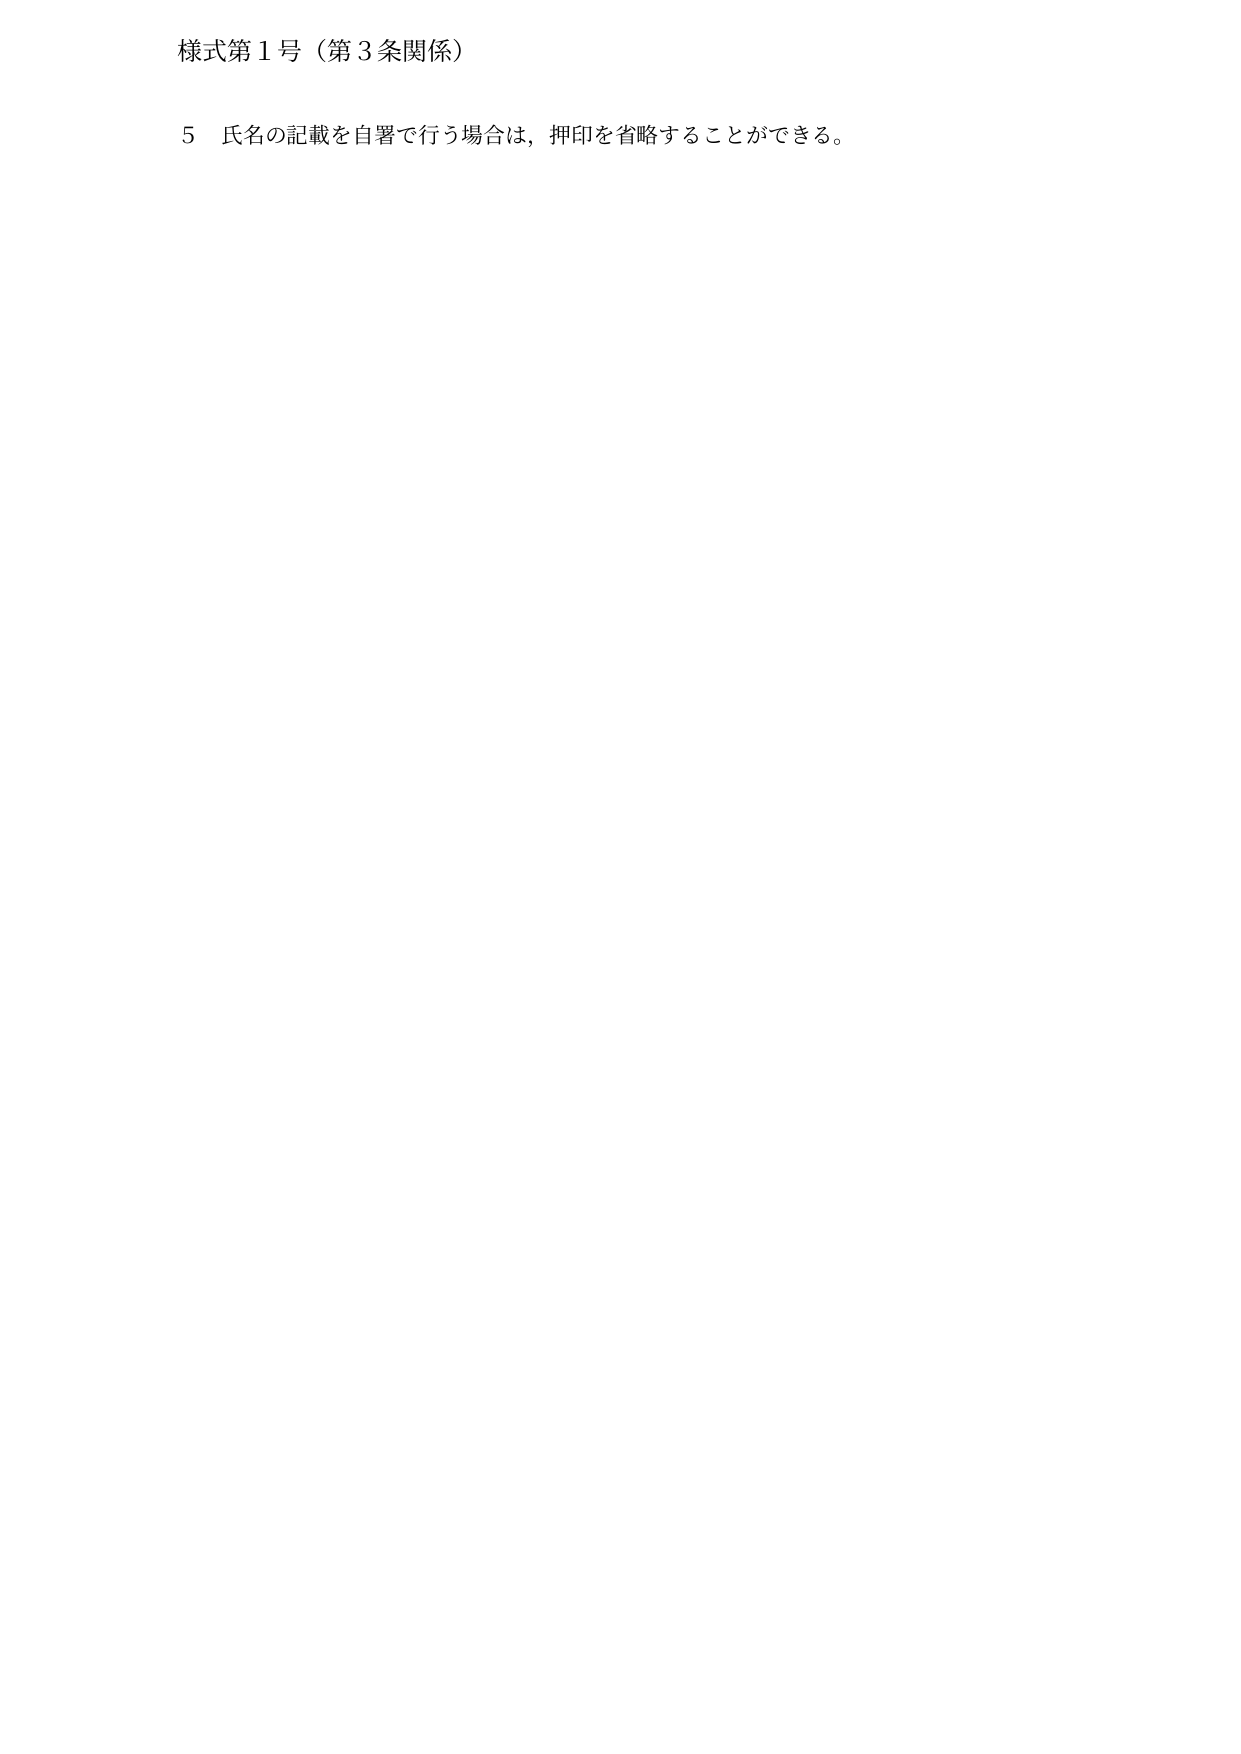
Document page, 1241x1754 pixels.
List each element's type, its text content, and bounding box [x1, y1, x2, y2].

text ５ 氏名の記載を自署で行う場合は，押印を省略することができる。 [177, 118, 1092, 149]
